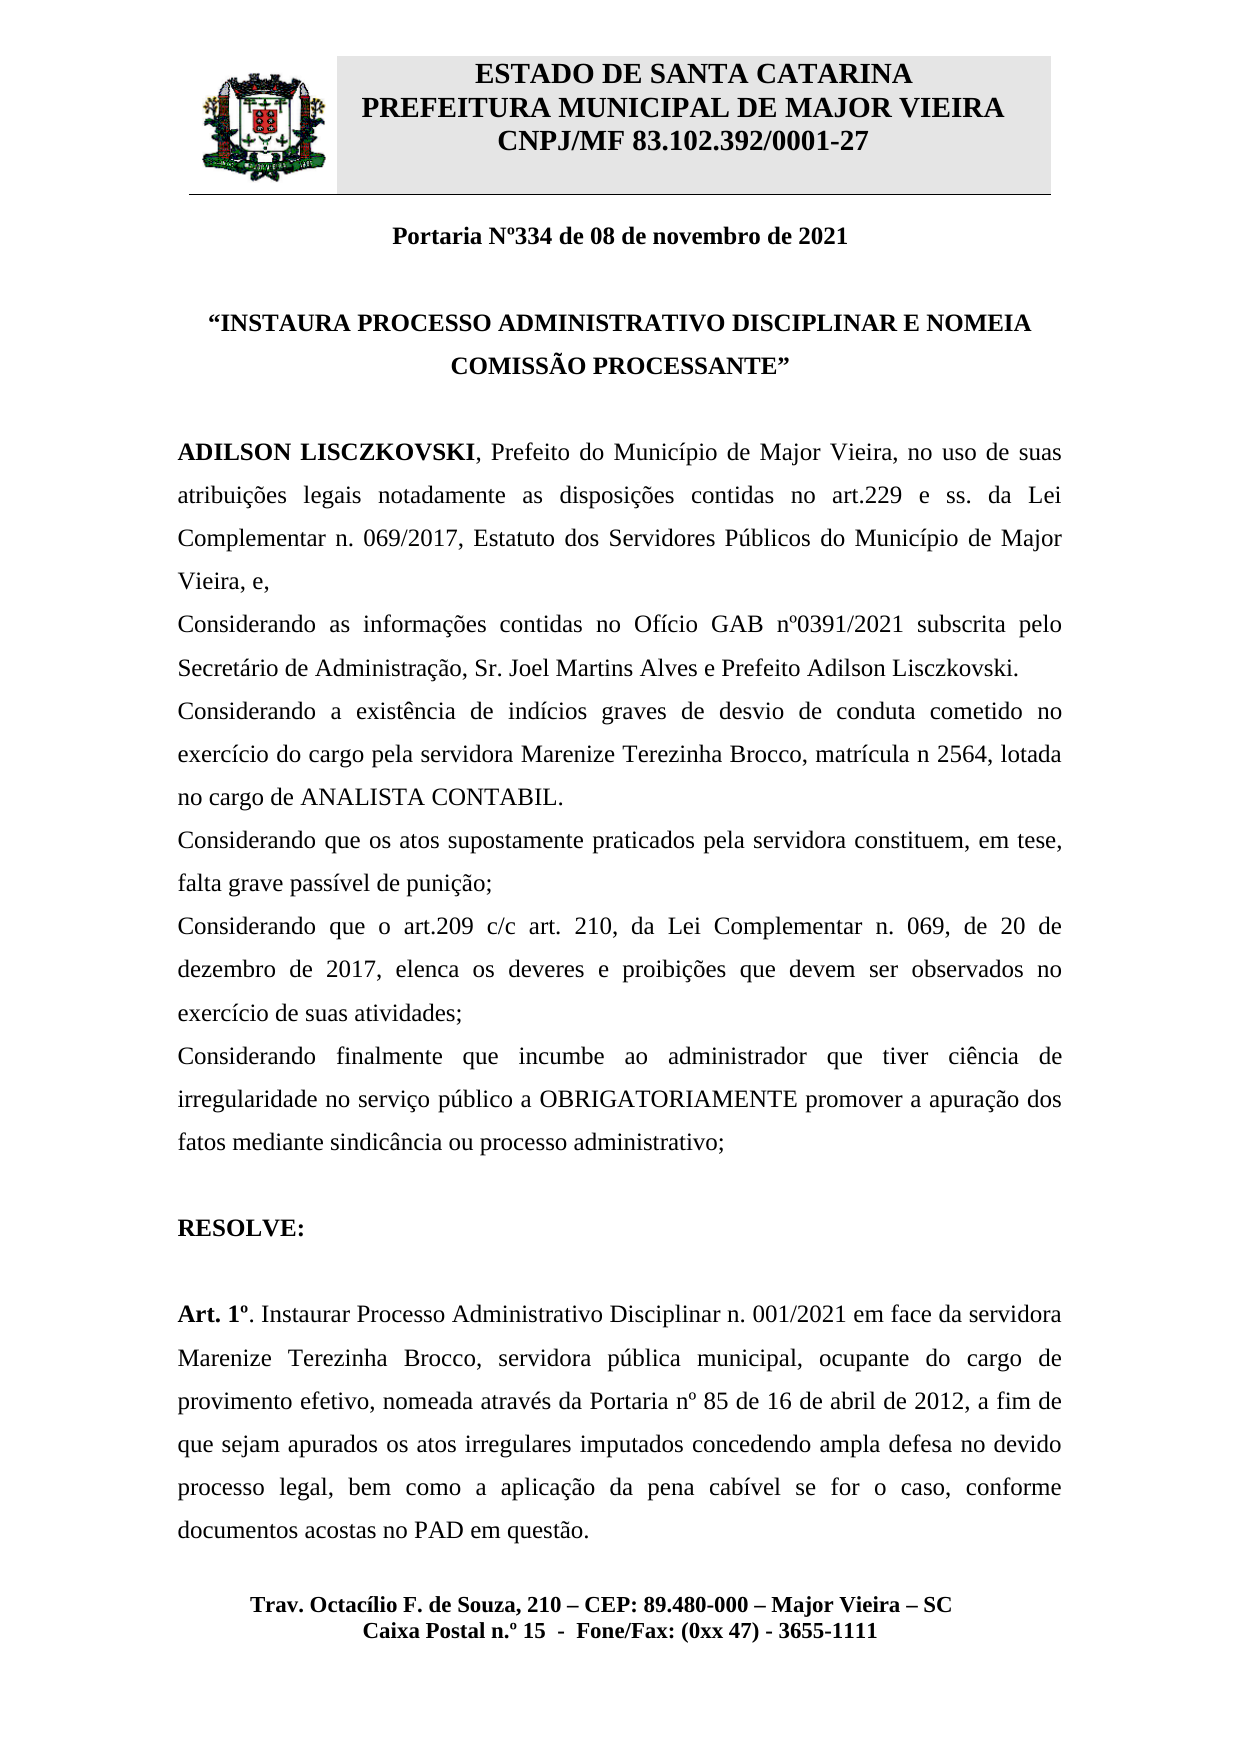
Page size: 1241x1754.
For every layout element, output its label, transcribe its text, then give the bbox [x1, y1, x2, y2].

text Considerando a existência de indícios graves de desvio de conduta cometido no exercício do cargo pela servidora Marenize Terezinha Brocco, matrícula n 2564, lotada no cargo de ANALISTA CONTABIL. [177, 696, 1063, 811]
text RESOLVE: [177, 1213, 1063, 1242]
text Considerando as informações contidas no Ofício GAB nº0391/2021 subscrita pelo Secretário de Administração, Sr. Joel Martins Alves e Prefeito Adilson Lisczkovski. [177, 609, 1063, 681]
text “INSTAURA PROCESSO ADMINISTRATIVO DISCIPLINAR E NOMEIA COMISSÃO PROCESSANTE” [177, 308, 1063, 379]
text Considerando que o art.209 c/c art. 210, da Lei Complementar n. 069, de 20 de dezembro de 2017, elenca os deveres e proibições que devem ser observados no exercício de suas atividades; [177, 911, 1063, 1026]
text Considerando que os atos supostamente praticados pela servidora constituem, em tese, falta grave passível de punição; [177, 825, 1063, 897]
text Considerando finalmente que incumbe ao administrador que tiver ciência de irregularidade no serviço público a OBRIGATORIAMENTE promover a apuração dos fatos mediante sindicância ou processo administrativo; [177, 1041, 1063, 1156]
text ADILSON LISCZKOVSKI, Prefeito do Município de Major Vieira, no uso de suas atribuições legais notadamente as disposições contidas no art.229 e ss. da Lei Complementar n. 069/2017, Estatuto dos Servidores Públicos do Município de Major Vieira, e, [177, 437, 1063, 595]
picture [188, 56, 337, 194]
text Portaria Nº334 de 08 de novembro de 2021 [177, 221, 1063, 250]
text Art. 1º. Instaurar Processo Administrativo Disciplinar n. 001/2021 em face da servidora Marenize Terezinha Brocco, servidora pública municipal, ocupante do cargo de provimento efetivo, nomeada através da Portaria nº 85 de 16 de abril de 2012, a fim de que sejam apurados os atos irregulares imputados concedendo ampla defesa no devido processo legal, bem como a aplicação da pena cabível se for o caso, conforme documentos acostas no PAD em questão. [177, 1299, 1063, 1544]
